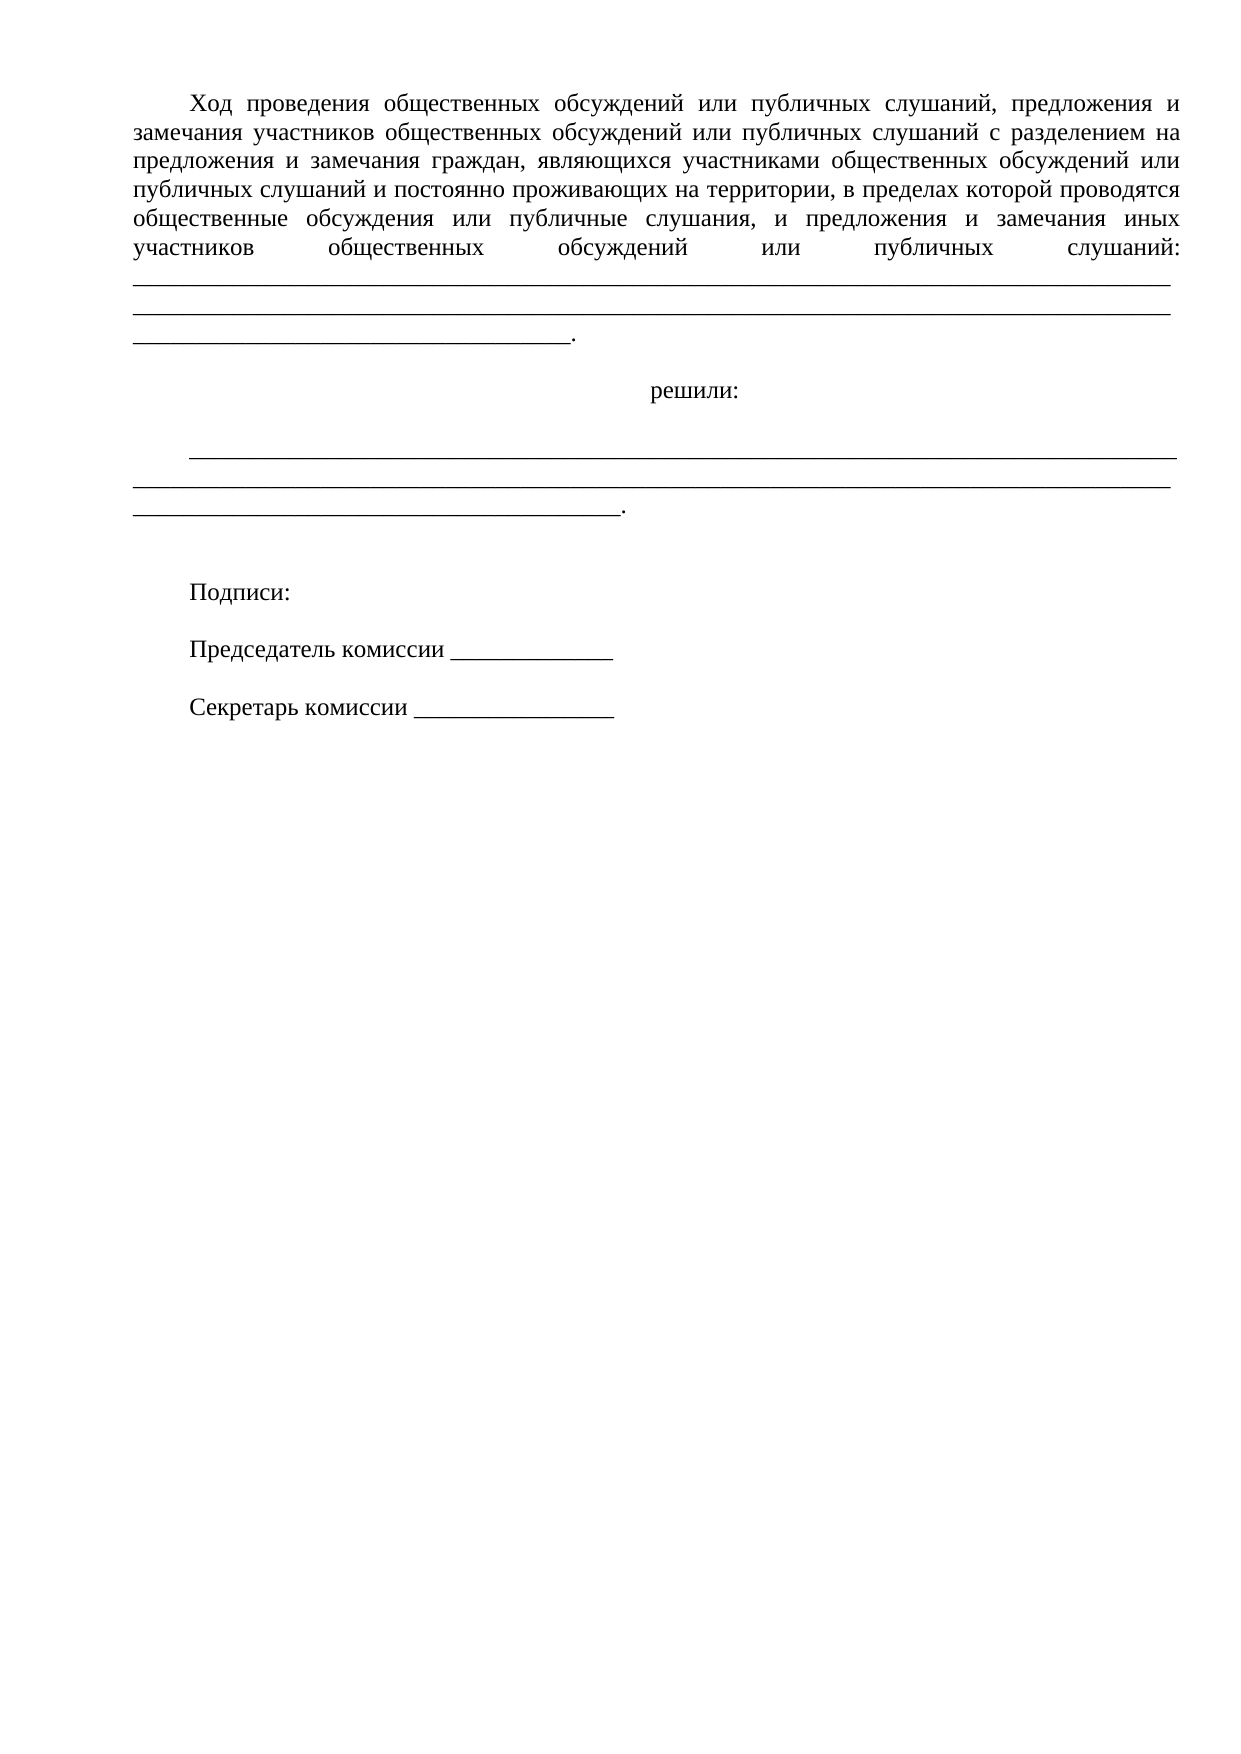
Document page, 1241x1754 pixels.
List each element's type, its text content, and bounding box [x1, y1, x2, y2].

text решили: [133, 375, 1181, 404]
text Ход проведения общественных обсуждений или публичных слушаний, предложения и замечания участников общественных обсуждений или публичных слушаний с разделением на предложения и замечания граждан, являющихся участниками общественных обсуждений или публичных слушаний и постоянно проживающих на территории, в пределах которой проводятся общественные обсуждения или публичные слушания, и предложения и замечания иных участников общественных обсуждений или публичных слушаний: _________________________________________________________________________________________________________________________________________________________________________________________________________. [133, 88, 1181, 347]
text Секретарь комиссии ________________ [133, 692, 1181, 720]
text Председатель комиссии _____________ [133, 634, 1181, 663]
text Подписи: [133, 577, 1181, 605]
text _________________________________________________________________________________________________________________________________________________________________________________________________________. [133, 433, 1181, 519]
